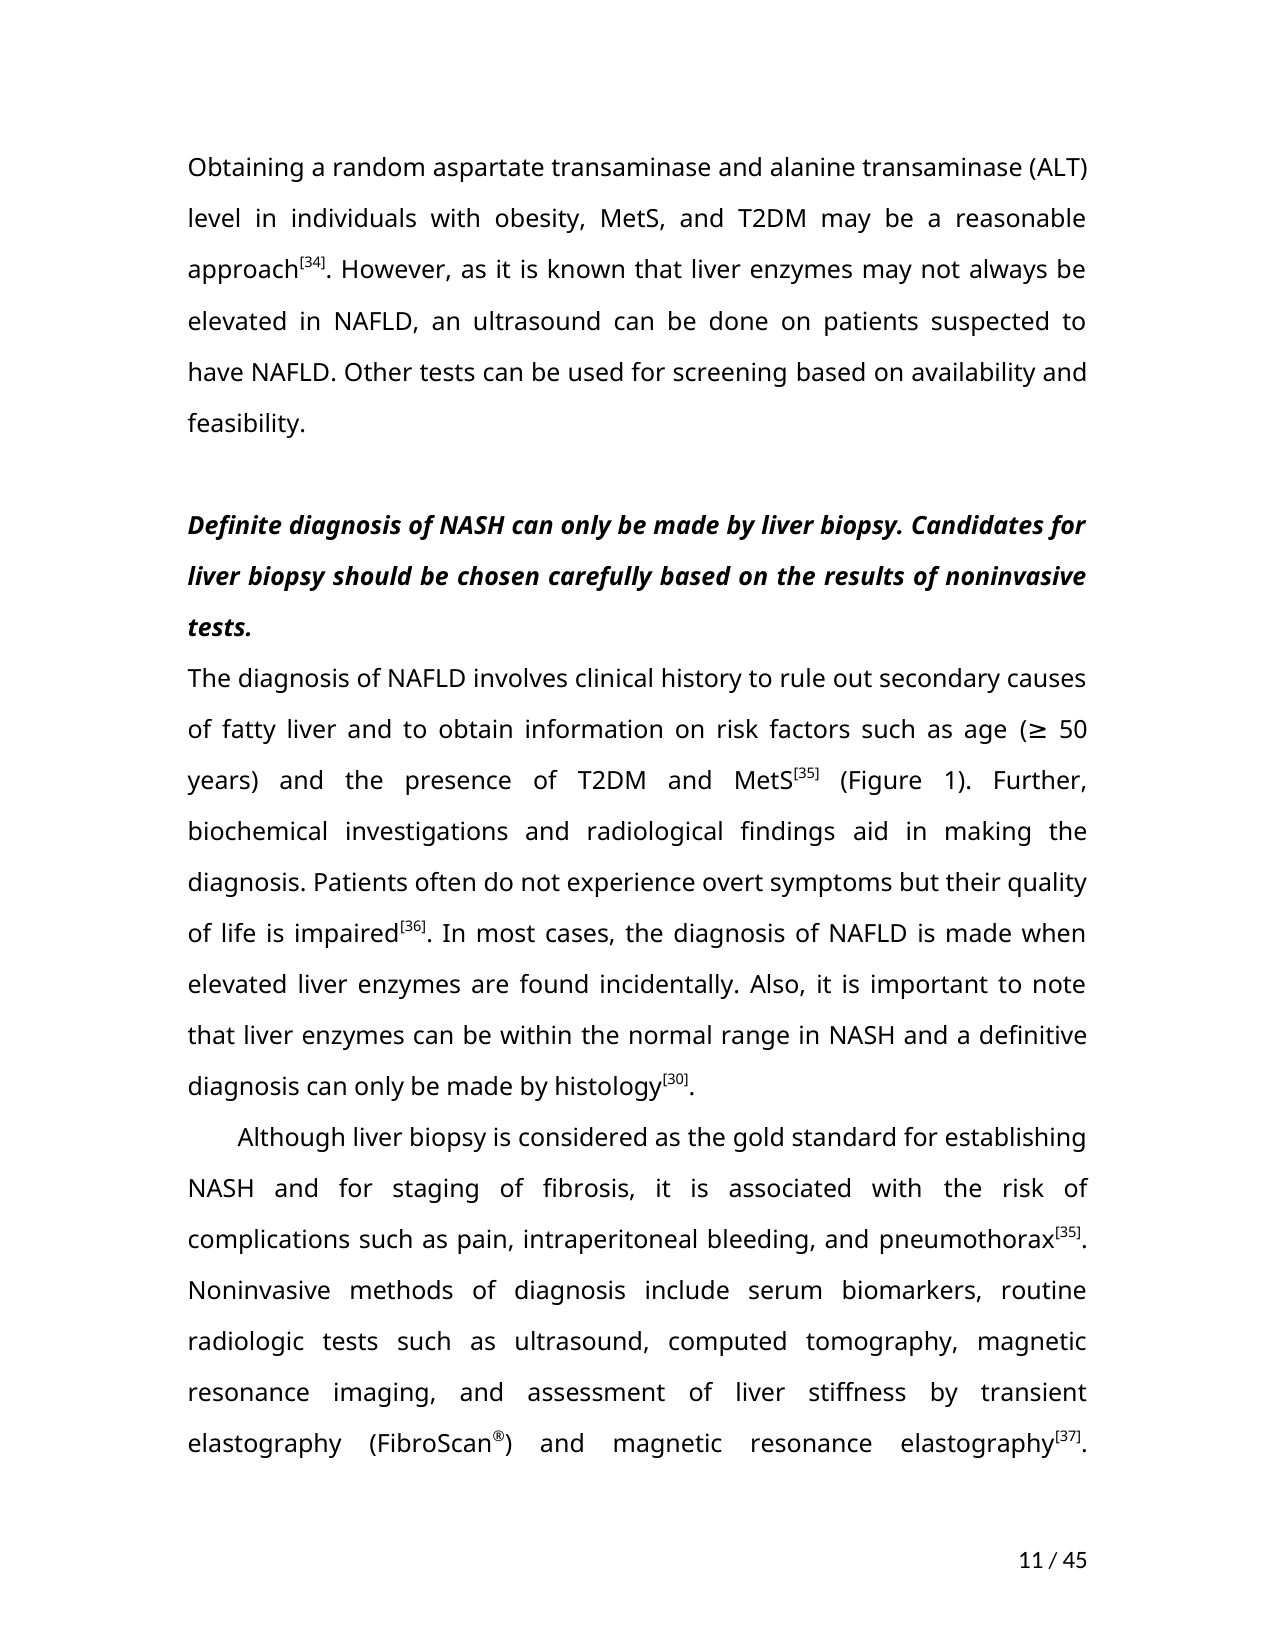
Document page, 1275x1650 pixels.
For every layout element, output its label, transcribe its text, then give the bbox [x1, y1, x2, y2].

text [187, 150, 1087, 439]
text The diagnosis of NAFLD involves clinical history to rule out secondary causes of fatty liver and to obtain information on risk factors such as age (≥ 50 years) and the presence of T2DM and MetS[35] (Figure 1). Further, biochemical investigations and radiological findings aid in making the diagnosis. Patients often do not experience overt symptoms but their quality of life is impaired[36]. In most cases, the diagnosis of NAFLD is made when elevated liver enzymes are found incidentally. Also, it is important to note that liver enzymes can be within the normal range in NASH and a definitive diagnosis can only be made by histology[30]. [187, 660, 1087, 1103]
text Definite diagnosis of NASH can only be made by liver biopsy. Candidates for liver biopsy should be chosen carefully based on the results of noninvasive tests. [187, 507, 1087, 643]
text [187, 1120, 1087, 1460]
